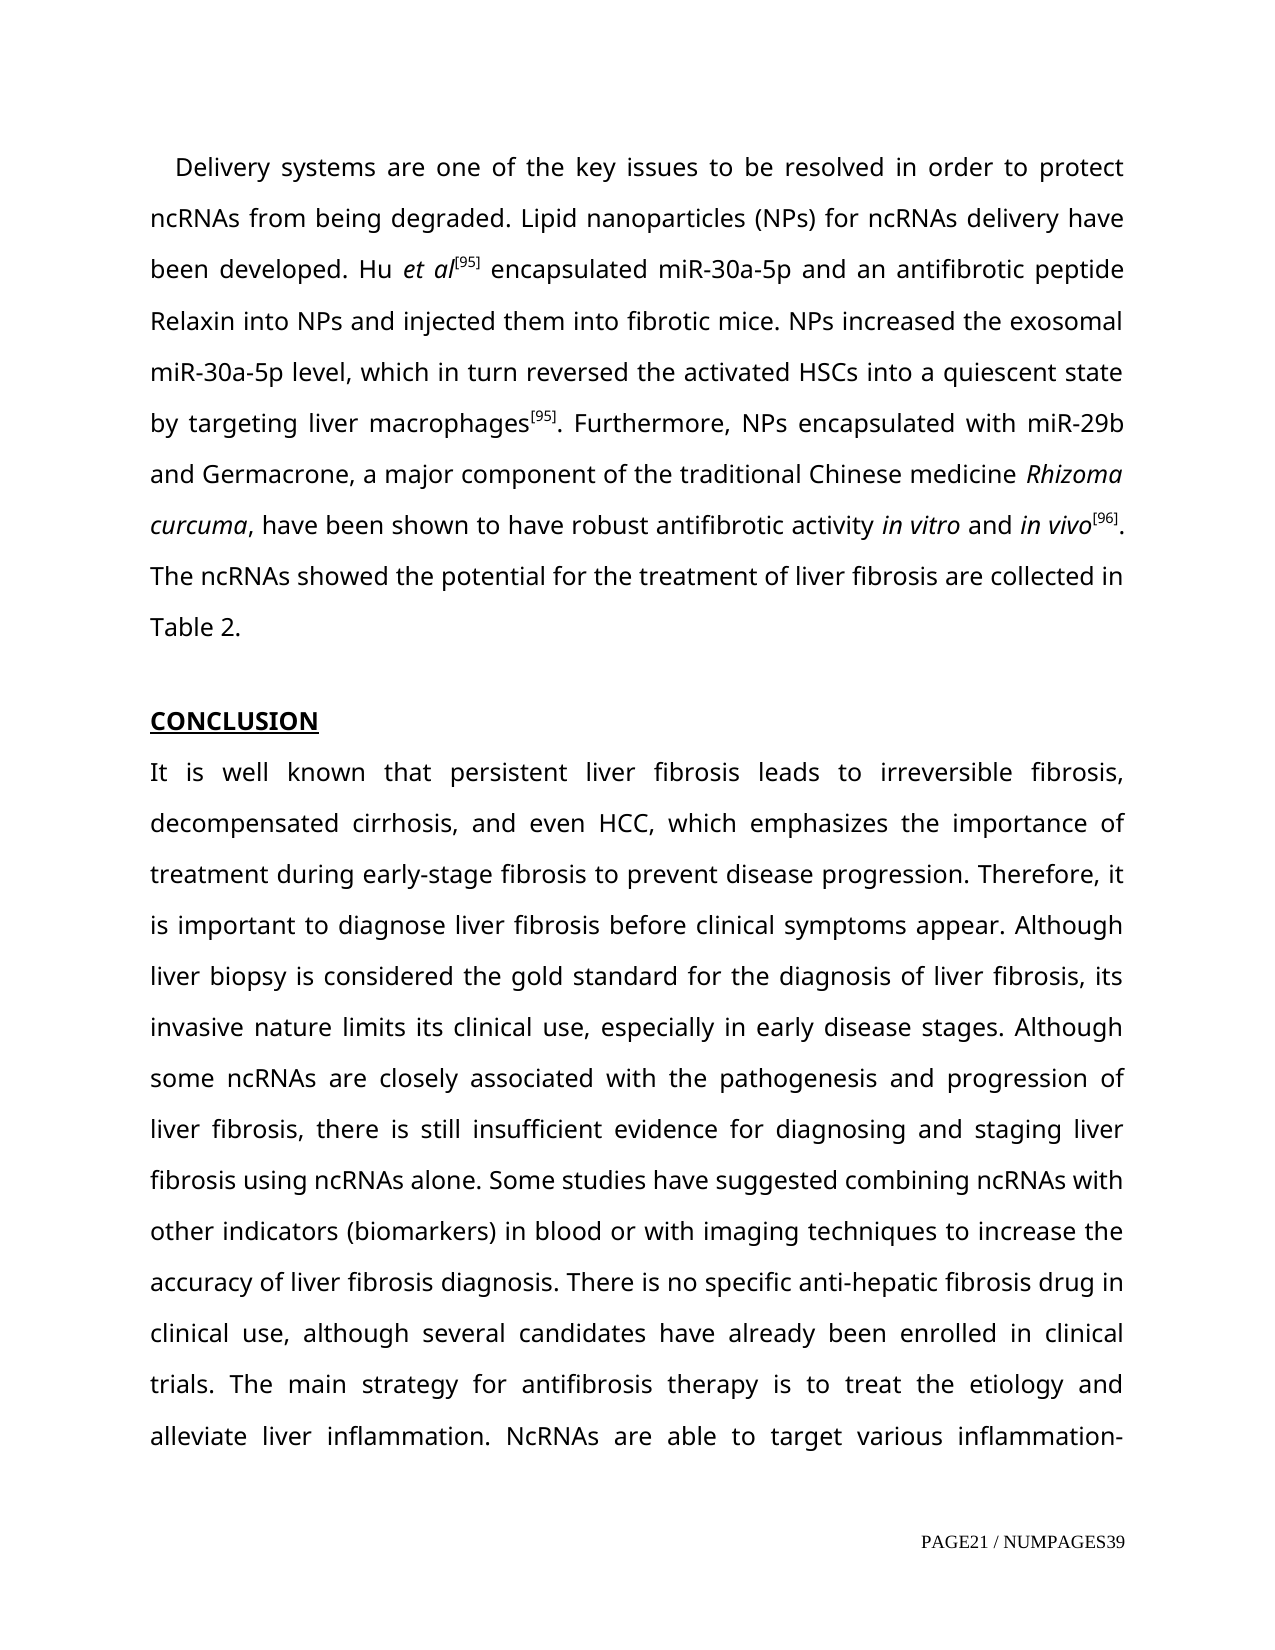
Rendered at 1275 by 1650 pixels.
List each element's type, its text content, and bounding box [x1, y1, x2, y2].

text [150, 754, 1125, 1452]
text CONCLUSION [150, 703, 1125, 738]
text Delivery systems are one of the key issues to be resolved in order to protect ncRNAs from being degraded. Lipid nanoparticles (NPs) for ncRNAs delivery have been developed. Hu et al[95] encapsulated miR-30a-5p and an antifibrotic peptide Relaxin into NPs and injected them into fibrotic mice. NPs increased the exosomal miR-30a-5p level, which in turn reversed the activated HSCs into a quiescent state by targeting liver macrophages[95]. Furthermore, NPs encapsulated with miR-29b and Germacrone, a major component of the traditional Chinese medicine Rhizoma curcuma, have been shown to have robust antifibrotic activity in vitro and in vivo[96]. The ncRNAs showed the potential for the treatment of liver fibrosis are collected in Table 2. [150, 150, 1125, 643]
